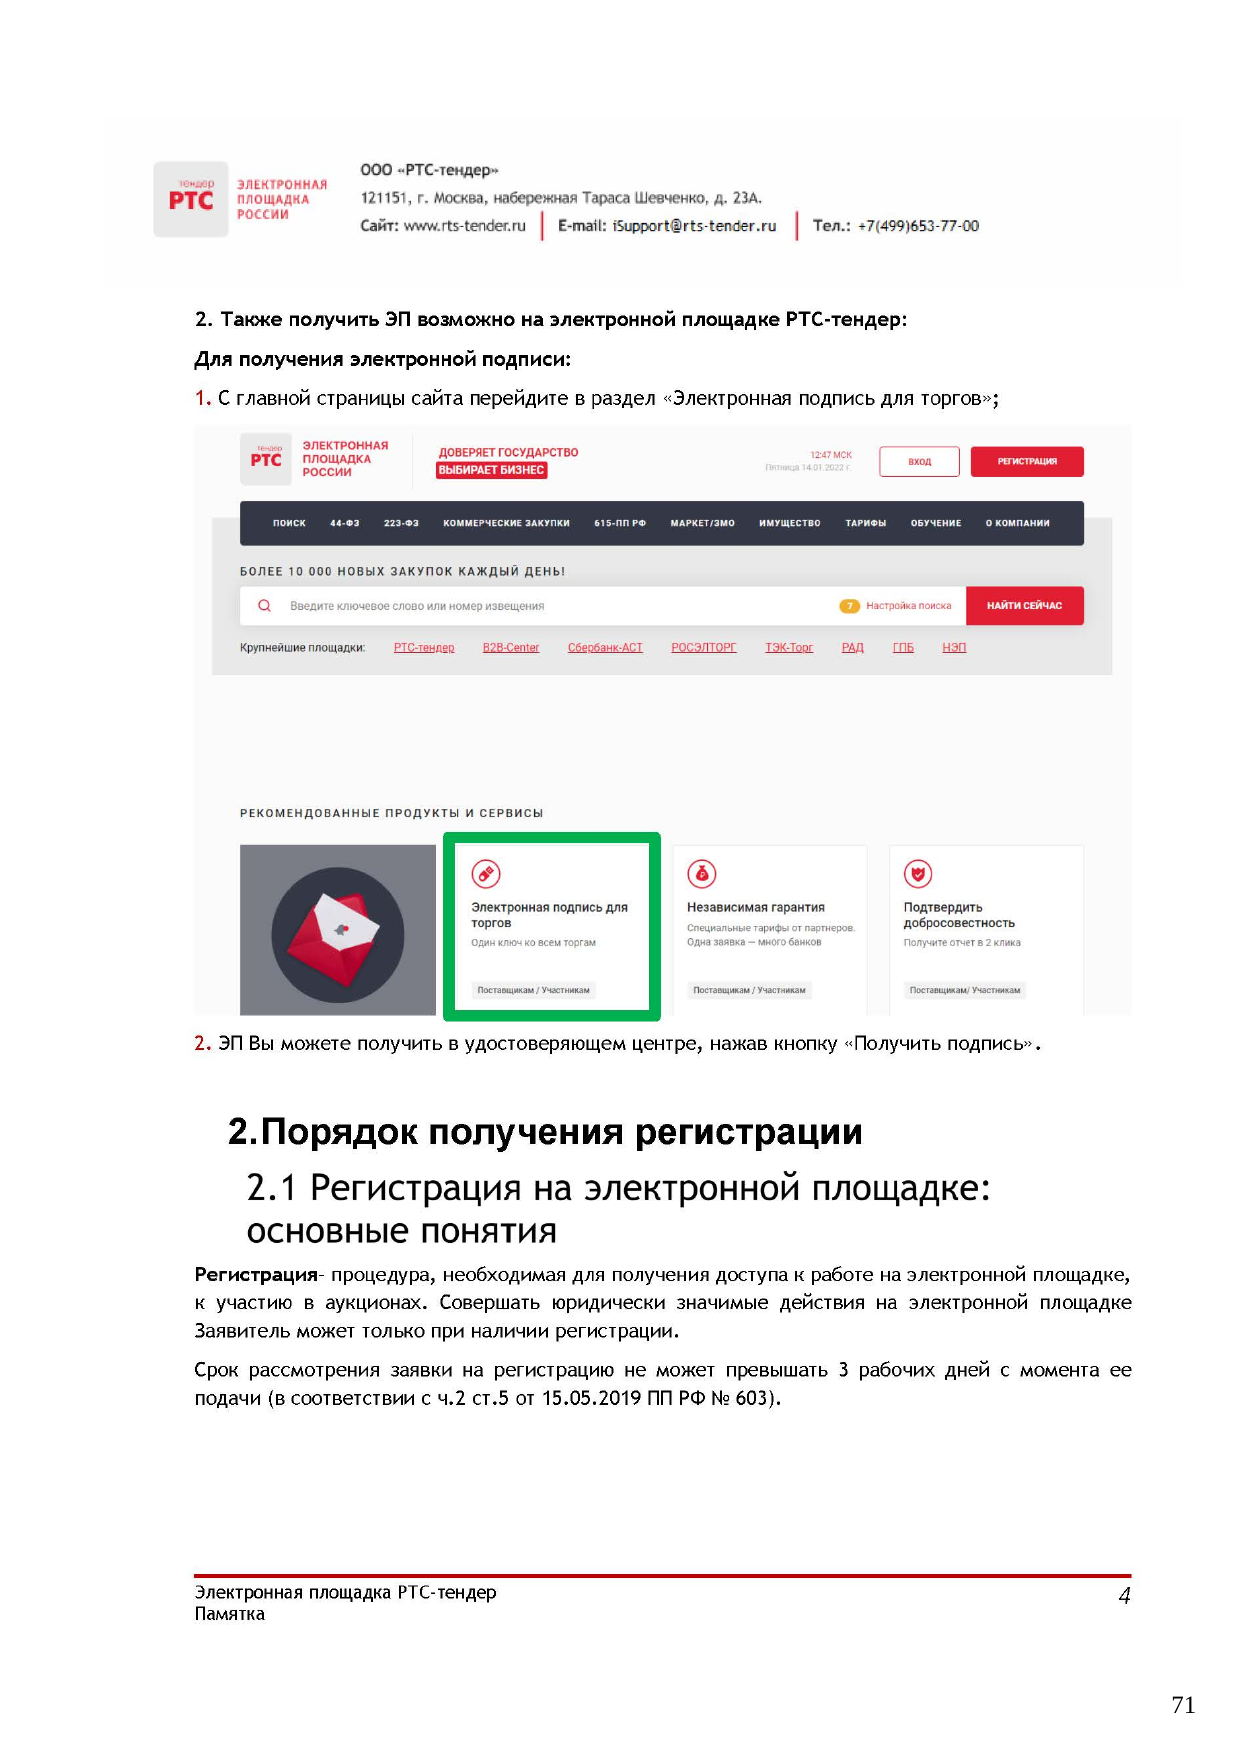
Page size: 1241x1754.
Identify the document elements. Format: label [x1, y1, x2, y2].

picture [103, 117, 1196, 1663]
